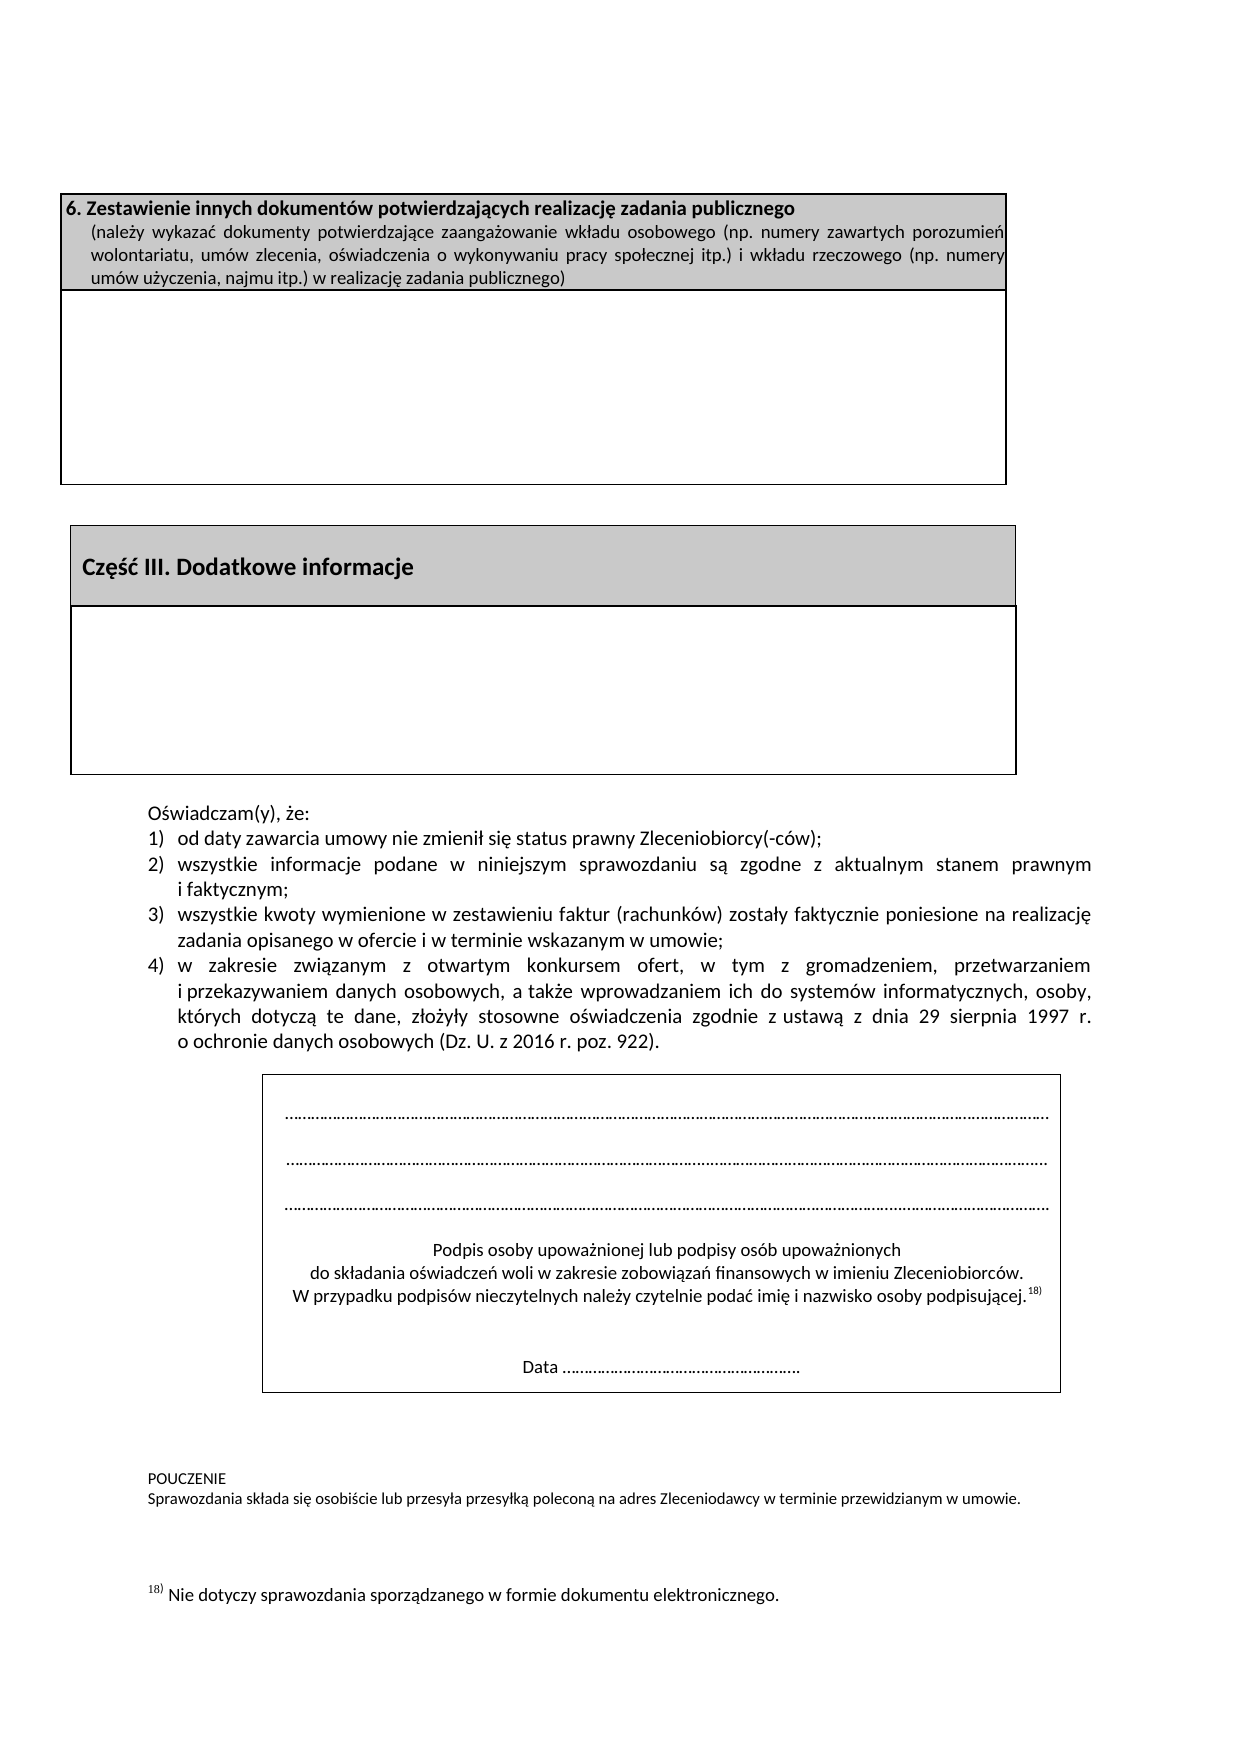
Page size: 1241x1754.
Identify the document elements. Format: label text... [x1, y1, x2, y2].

table_header …………………………………………………………………………………………………………………………………………………………… ……………………………………………………………………………………..…………………………………………………………………... ……………………………………………………………………………………………………………………………..……………………………. Podpis osoby upoważnionej lub podpisy osób upoważnionych do składania oświadczeń woli w zakresie zobowiązań finansowych w imieniu Zleceniobiorców. W przypadku podpisów nieczytelnych należy czytelnie podać imię i nazwisko osoby podpisującej.) Data ………………………………………………. [263, 1075, 1060, 1392]
text 3) wszystkie kwoty wymienione w zestawieniu faktur (rachunków) zostały faktycznie poniesione na realizację zadania opisanego w ofercie i w terminie wskazanym w umowie; [148, 902, 1093, 952]
text Sprawozdania składa się osobiście lub przesyła przesyłką poleconą na adres Zleceniodawcy w terminie przewidzianym w umowie. [148, 1488, 1093, 1509]
text Oświadczam(y), że: [148, 800, 1093, 825]
table_cell [72, 607, 1015, 774]
text 4) w zakresie związanym z otwartym konkursem ofert, w tym z gromadzeniem, przetwarzaniem i przekazywaniem danych osobowych, a także wprowadzaniem ich do systemów informatycznych, osoby, których dotyczą te dane, złożyły stosowne oświadczenia zgodnie z ustawą z dnia 29 sierpnia 1997 r. o ochronie danych osobowych (Dz. U. z 2016 r. poz. 922). [148, 952, 1093, 1054]
table_header 6. Zestawienie innych dokumentów potwierdzających realizację zadania publicznego (należy wykazać dokumenty potwierdzające zaangażowanie wkładu osobowego (np. numery zawartych porozumień wolontariatu, umów zlecenia, oświadczenia o wykonywaniu pracy społecznej itp.) i wkładu rzeczowego (np. numery umów użyczenia, najmu itp.) w realizację zadania publicznego) [62, 195, 1005, 289]
text 2) wszystkie informacje podane w niniejszym sprawozdaniu są zgodne z aktualnym stanem prawnym i faktycznym; [148, 851, 1093, 902]
text POUCZENIE [148, 1468, 1093, 1488]
table_cell [62, 291, 1005, 483]
table_header Część III. Dodatkowe informacje [71, 526, 1015, 605]
text 1) od daty zawarcia umowy nie zmienił się status prawny Zleceniobiorcy(-ców); [148, 825, 1093, 851]
